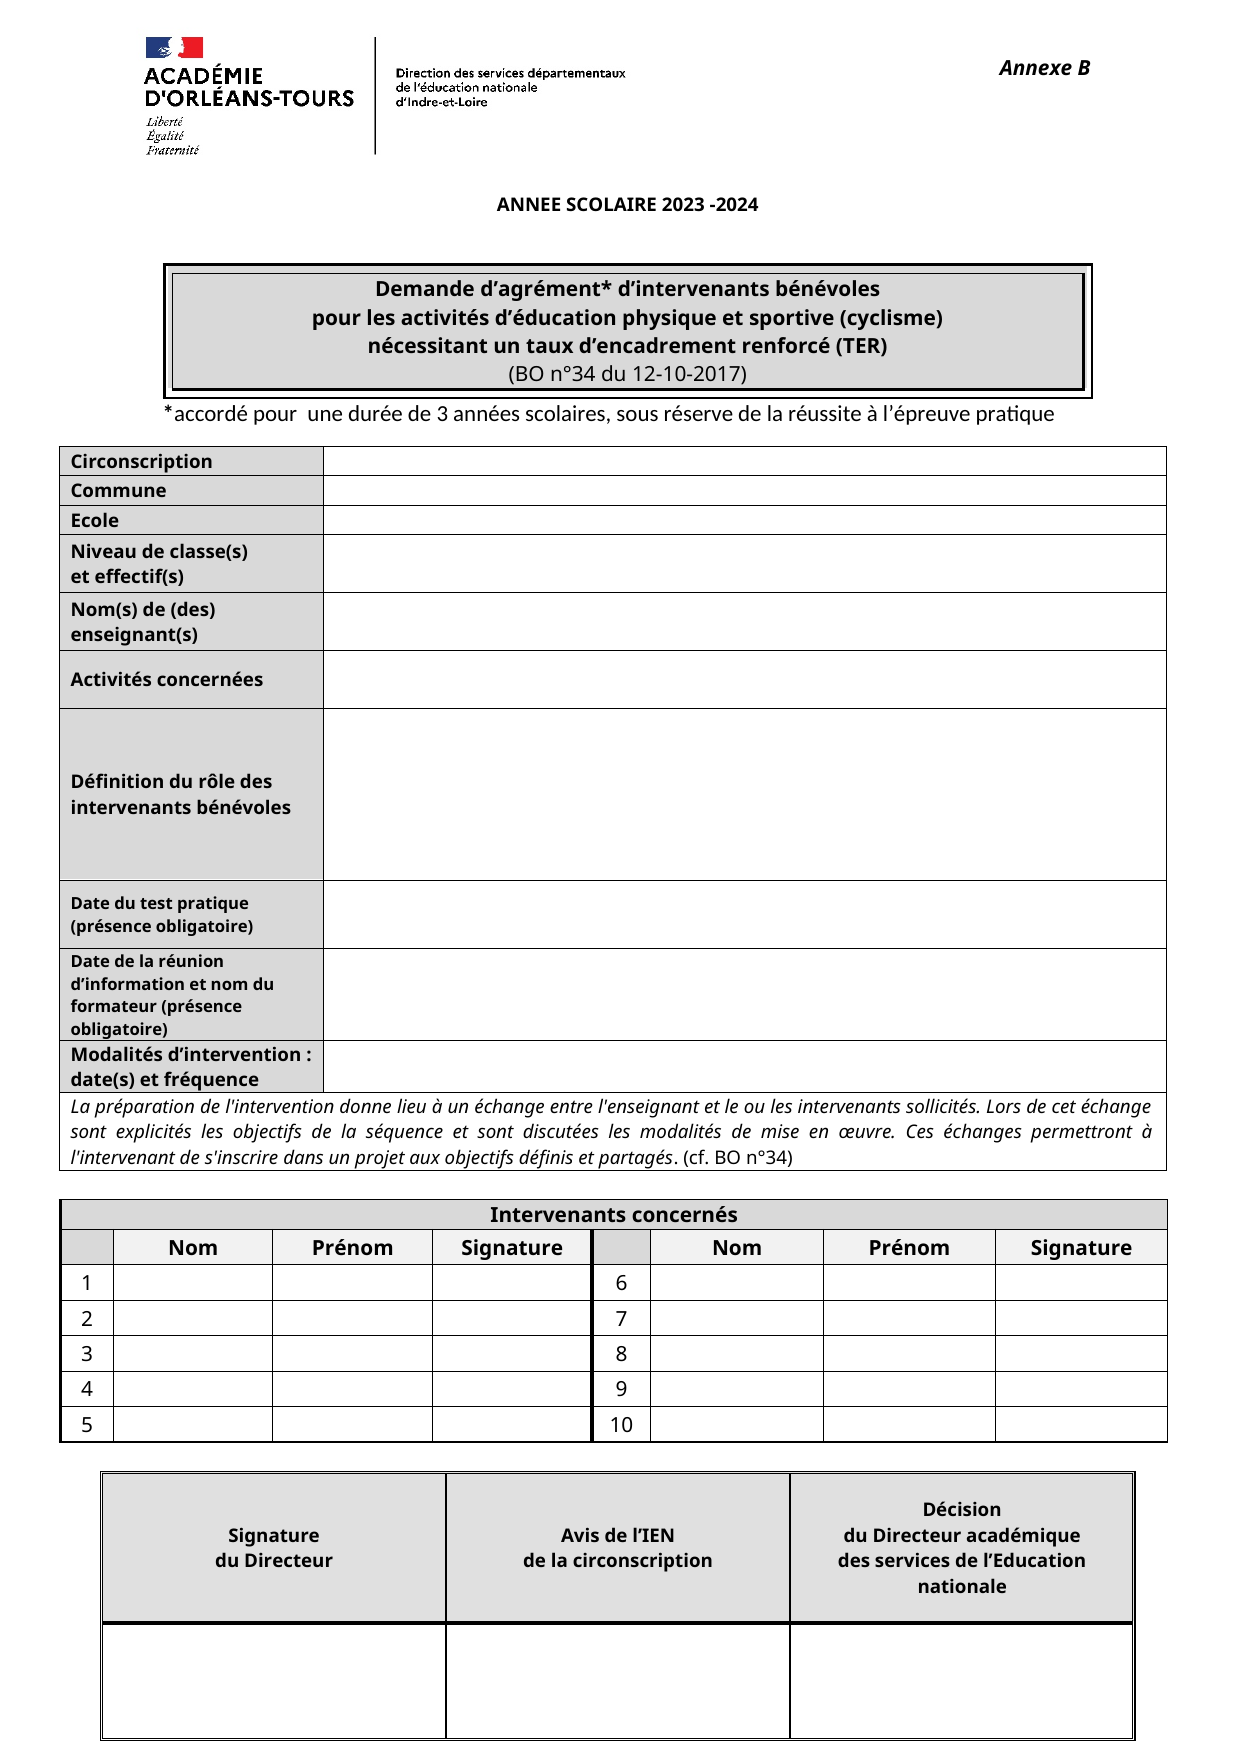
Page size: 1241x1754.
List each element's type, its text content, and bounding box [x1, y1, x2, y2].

table_cell [324, 1041, 1166, 1092]
table_header Circonscription [60, 447, 323, 475]
table_cell Activités concernées [60, 651, 323, 708]
table_cell [273, 1301, 432, 1335]
table_header [324, 447, 1166, 475]
table_cell [996, 1265, 1167, 1300]
table_cell 7 [594, 1301, 650, 1335]
table_header Intervenants concernés [62, 1200, 1167, 1229]
table_header Demande d’agrément* d’intervenants bénévoles pour les activités d’éducation physique et sportive (cyclisme) nécessitant un taux d’encadrement renforcé (TER) (BO n°34 du 12-10-2017) [168, 266, 1087, 388]
table_cell [824, 1336, 995, 1371]
table_cell [324, 535, 1166, 592]
table_cell [273, 1407, 432, 1441]
table_cell 6 [594, 1265, 650, 1300]
table_cell [824, 1372, 995, 1406]
table_cell [651, 1336, 823, 1371]
table_cell Modalités d’intervention : date(s) et fréquence [60, 1041, 323, 1092]
table_cell [996, 1336, 1167, 1371]
table_cell Commune [60, 476, 323, 505]
table_cell 8 [594, 1336, 650, 1371]
text *accordé pour une durée de 3 années scolaires, sous réserve de la réussite à l’épreuve pratique [162, 399, 1093, 427]
table_cell [824, 1301, 995, 1335]
table_cell [114, 1301, 272, 1335]
table_cell [651, 1301, 823, 1335]
table_cell [103, 1625, 445, 1738]
table_cell [324, 593, 1166, 650]
table_cell 10 [594, 1407, 650, 1441]
table_cell Nom [651, 1230, 823, 1264]
table_cell [433, 1336, 590, 1371]
table_cell [433, 1301, 590, 1335]
table_header Signature du Directeur [103, 1474, 445, 1621]
picture [125, 16, 646, 175]
table_cell Prénom [273, 1230, 432, 1264]
table_cell [324, 651, 1166, 708]
table_cell [447, 1625, 789, 1738]
table_cell Définition du rôle des intervenants bénévoles [60, 709, 323, 879]
table_cell Date du test pratique (présence obligatoire) [60, 881, 323, 948]
table_cell Signature [996, 1230, 1167, 1264]
table_cell Ecole [60, 506, 323, 534]
table_cell [824, 1265, 995, 1300]
table_cell [114, 1265, 272, 1300]
table_cell [594, 1230, 650, 1264]
table_cell 9 [594, 1372, 650, 1406]
table_cell [273, 1265, 432, 1300]
table_cell [324, 949, 1166, 1040]
table_cell [996, 1301, 1167, 1335]
table_cell 2 [62, 1301, 113, 1335]
table_cell [114, 1407, 272, 1441]
table_cell [996, 1372, 1167, 1406]
table_header Décision du Directeur académique des services de l’Education nationale [791, 1474, 1132, 1621]
table_cell [433, 1372, 590, 1406]
table_cell La préparation de l'intervention donne lieu à un échange entre l'enseignant et le ou les intervenants sollicités. Lors de cet échange sont explicités les objectifs de la séquence et sont discutées les modalités de mise en œuvre. Ces échanges permettront à l'intervenant de s'inscrire dans un projet aux objectifs définis et partagés. (cf. BO n°34) [60, 1093, 1166, 1170]
table_cell [324, 506, 1166, 534]
table_cell [824, 1407, 995, 1441]
table_cell [651, 1372, 823, 1406]
table_cell [651, 1265, 823, 1300]
table_cell 3 [62, 1336, 113, 1371]
table_cell [273, 1372, 432, 1406]
table_cell Date de la réunion d’information et nom du formateur (présence obligatoire) [60, 949, 323, 1040]
table_cell [273, 1336, 432, 1371]
subtitle ANNEE SCOLAIRE 2023 -2024 [162, 191, 1093, 216]
table_cell [114, 1372, 272, 1406]
table_cell [324, 881, 1166, 948]
table_cell [114, 1336, 272, 1371]
table_cell [324, 476, 1166, 505]
table_cell 4 [62, 1372, 113, 1406]
table_cell Nom [114, 1230, 272, 1264]
table_cell Niveau de classe(s) et effectif(s) [60, 535, 323, 592]
table_cell Signature [433, 1230, 590, 1264]
table_cell [651, 1407, 823, 1441]
table_cell 1 [62, 1265, 113, 1300]
table_cell [433, 1407, 590, 1441]
table_cell Nom(s) de (des) enseignant(s) [60, 593, 323, 650]
table_cell 5 [62, 1407, 113, 1441]
table_cell [433, 1265, 590, 1300]
table_cell Prénom [824, 1230, 995, 1264]
table_cell [62, 1230, 113, 1264]
table_cell [996, 1407, 1167, 1441]
table_cell [791, 1625, 1132, 1738]
table_header Avis de l’IEN de la circonscription [447, 1474, 789, 1621]
table_cell [324, 709, 1166, 879]
